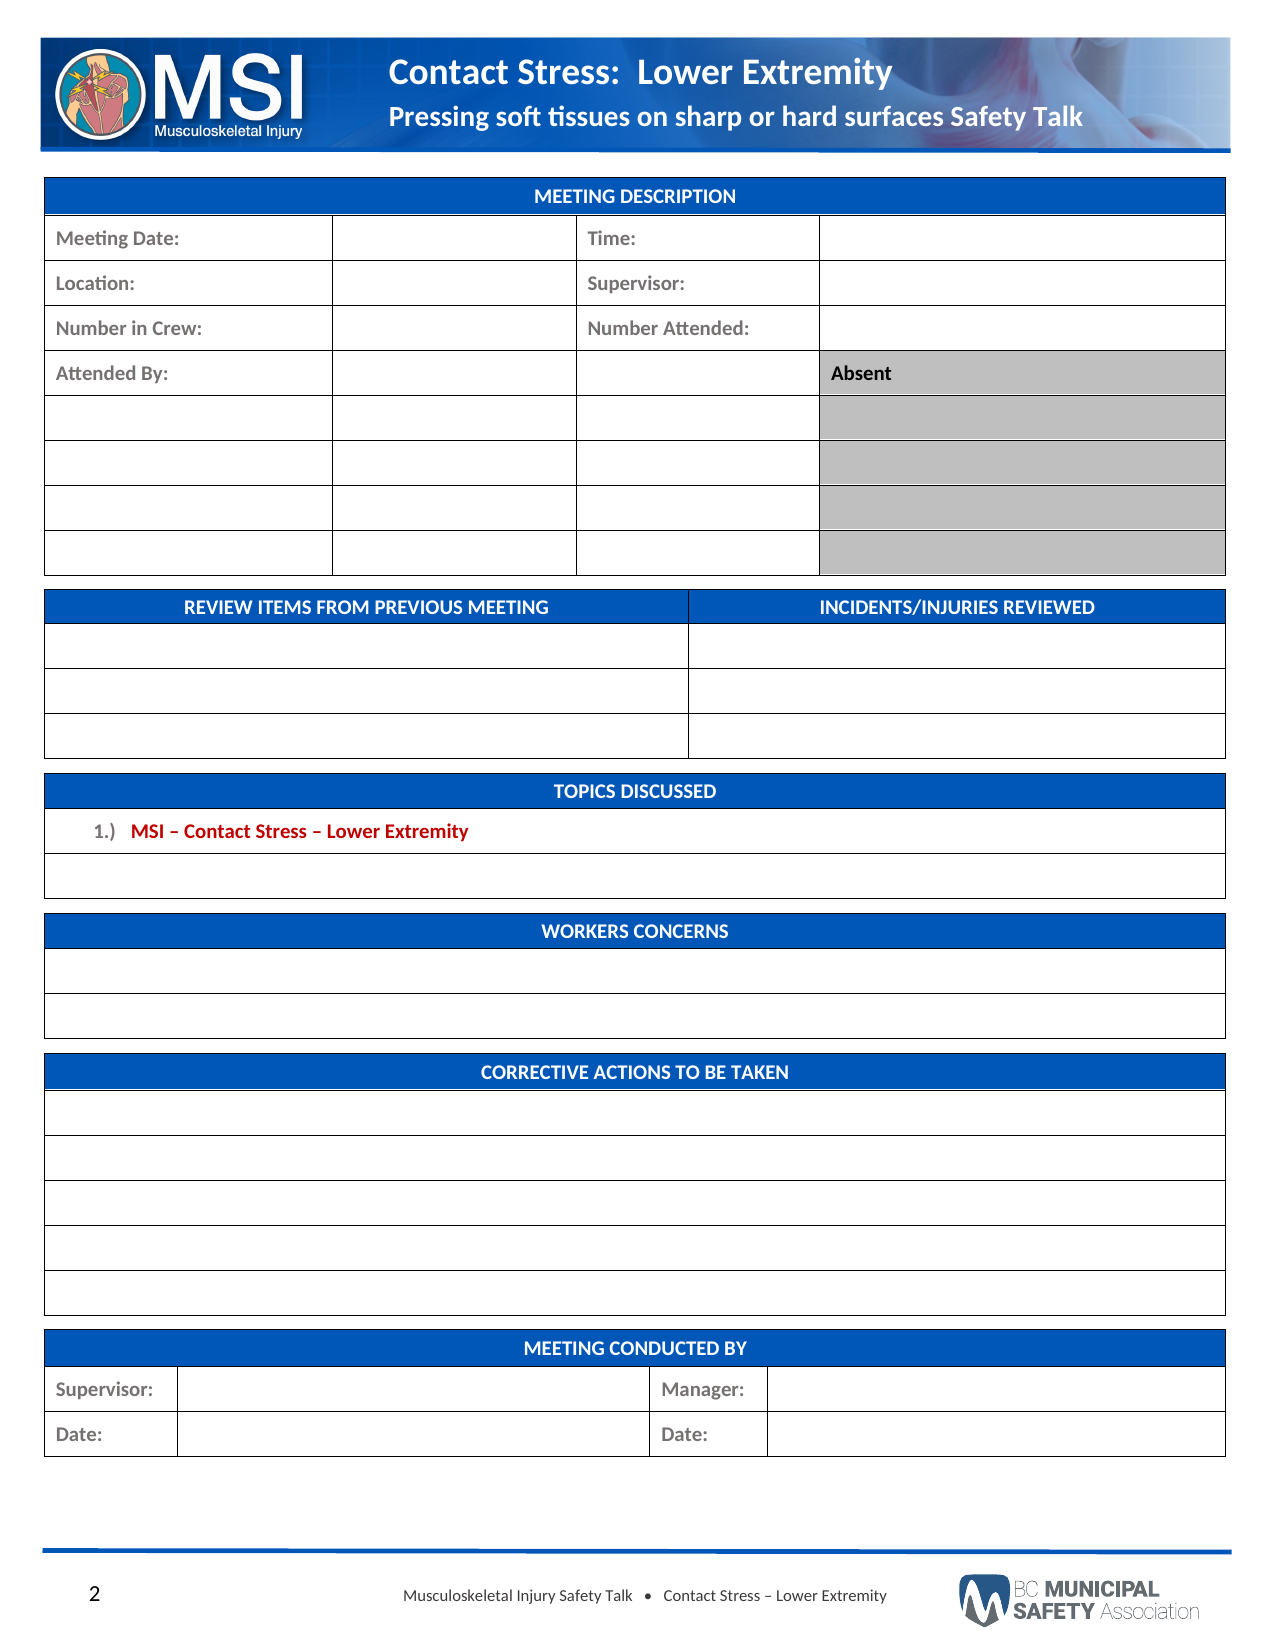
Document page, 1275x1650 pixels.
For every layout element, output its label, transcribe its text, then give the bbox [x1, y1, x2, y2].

table_cell [768, 1367, 1225, 1411]
table_cell [45, 854, 1225, 898]
table_cell [689, 669, 1225, 713]
table_cell [577, 396, 819, 439]
table_cell [333, 351, 576, 394]
table_cell Date: [45, 1412, 177, 1456]
table_cell Supervisor: [577, 261, 819, 304]
table_cell [689, 714, 1225, 758]
table_cell [45, 441, 332, 484]
table_cell Number in Crew: [45, 306, 332, 349]
table_cell [45, 1091, 1225, 1134]
table_cell [45, 1271, 1225, 1314]
table_cell [45, 1181, 1225, 1224]
table_cell Number Attended: [577, 306, 819, 349]
table_cell [577, 486, 819, 529]
table_cell [45, 994, 1225, 1038]
table_cell [820, 486, 1225, 529]
table_header MEETING DESCRIPTION [45, 178, 1225, 214]
table_cell [689, 624, 1225, 668]
table_cell [577, 531, 819, 574]
table_cell [333, 306, 576, 349]
table_cell [333, 261, 576, 304]
table_cell [820, 216, 1225, 259]
table_cell [333, 216, 576, 259]
table_cell [820, 396, 1225, 439]
table_cell [333, 531, 576, 574]
table_header TOPICS DISCUSSED [45, 774, 1225, 808]
table_cell Time: [577, 216, 819, 259]
table_cell Supervisor: [45, 1367, 177, 1411]
table_cell [45, 669, 688, 713]
table_cell [820, 441, 1225, 484]
table_cell [333, 441, 576, 484]
table_cell Date: [650, 1412, 767, 1456]
table_cell [45, 1136, 1225, 1179]
table_cell [45, 1226, 1225, 1269]
table_cell [333, 486, 576, 529]
table_cell [820, 531, 1225, 574]
table_cell [45, 624, 688, 668]
table_cell [768, 1412, 1225, 1456]
table_header INCIDENTS/INJURIES REVIEWED [689, 590, 1225, 623]
table_cell Absent [820, 351, 1225, 394]
table_header WORKERS CONCERNS [45, 914, 1225, 948]
table_cell [45, 486, 332, 529]
table_cell [178, 1367, 649, 1411]
table_cell [333, 396, 576, 439]
table_header CORRECTIVE ACTIONS TO BE TAKEN [45, 1054, 1225, 1089]
table_cell [45, 531, 332, 574]
table_cell [45, 714, 688, 758]
table_cell [45, 949, 1225, 993]
table_cell [577, 351, 819, 394]
table_cell [45, 396, 332, 439]
table_header REVIEW ITEMS FROM PREVIOUS MEETING [45, 590, 688, 623]
picture [40, 37, 1231, 148]
table_cell [178, 1412, 649, 1456]
table_header MEETING CONDUCTED BY [45, 1330, 1225, 1366]
table_cell Location: [45, 261, 332, 304]
table_cell Attended By: [45, 351, 332, 394]
table_cell [820, 261, 1225, 304]
table_cell [577, 441, 819, 484]
table_cell Manager: [650, 1367, 767, 1411]
table_cell Meeting Date: [45, 216, 332, 259]
table_cell [820, 306, 1225, 349]
table_cell MSI – Contact Stress – Lower Extremity [45, 809, 1225, 853]
